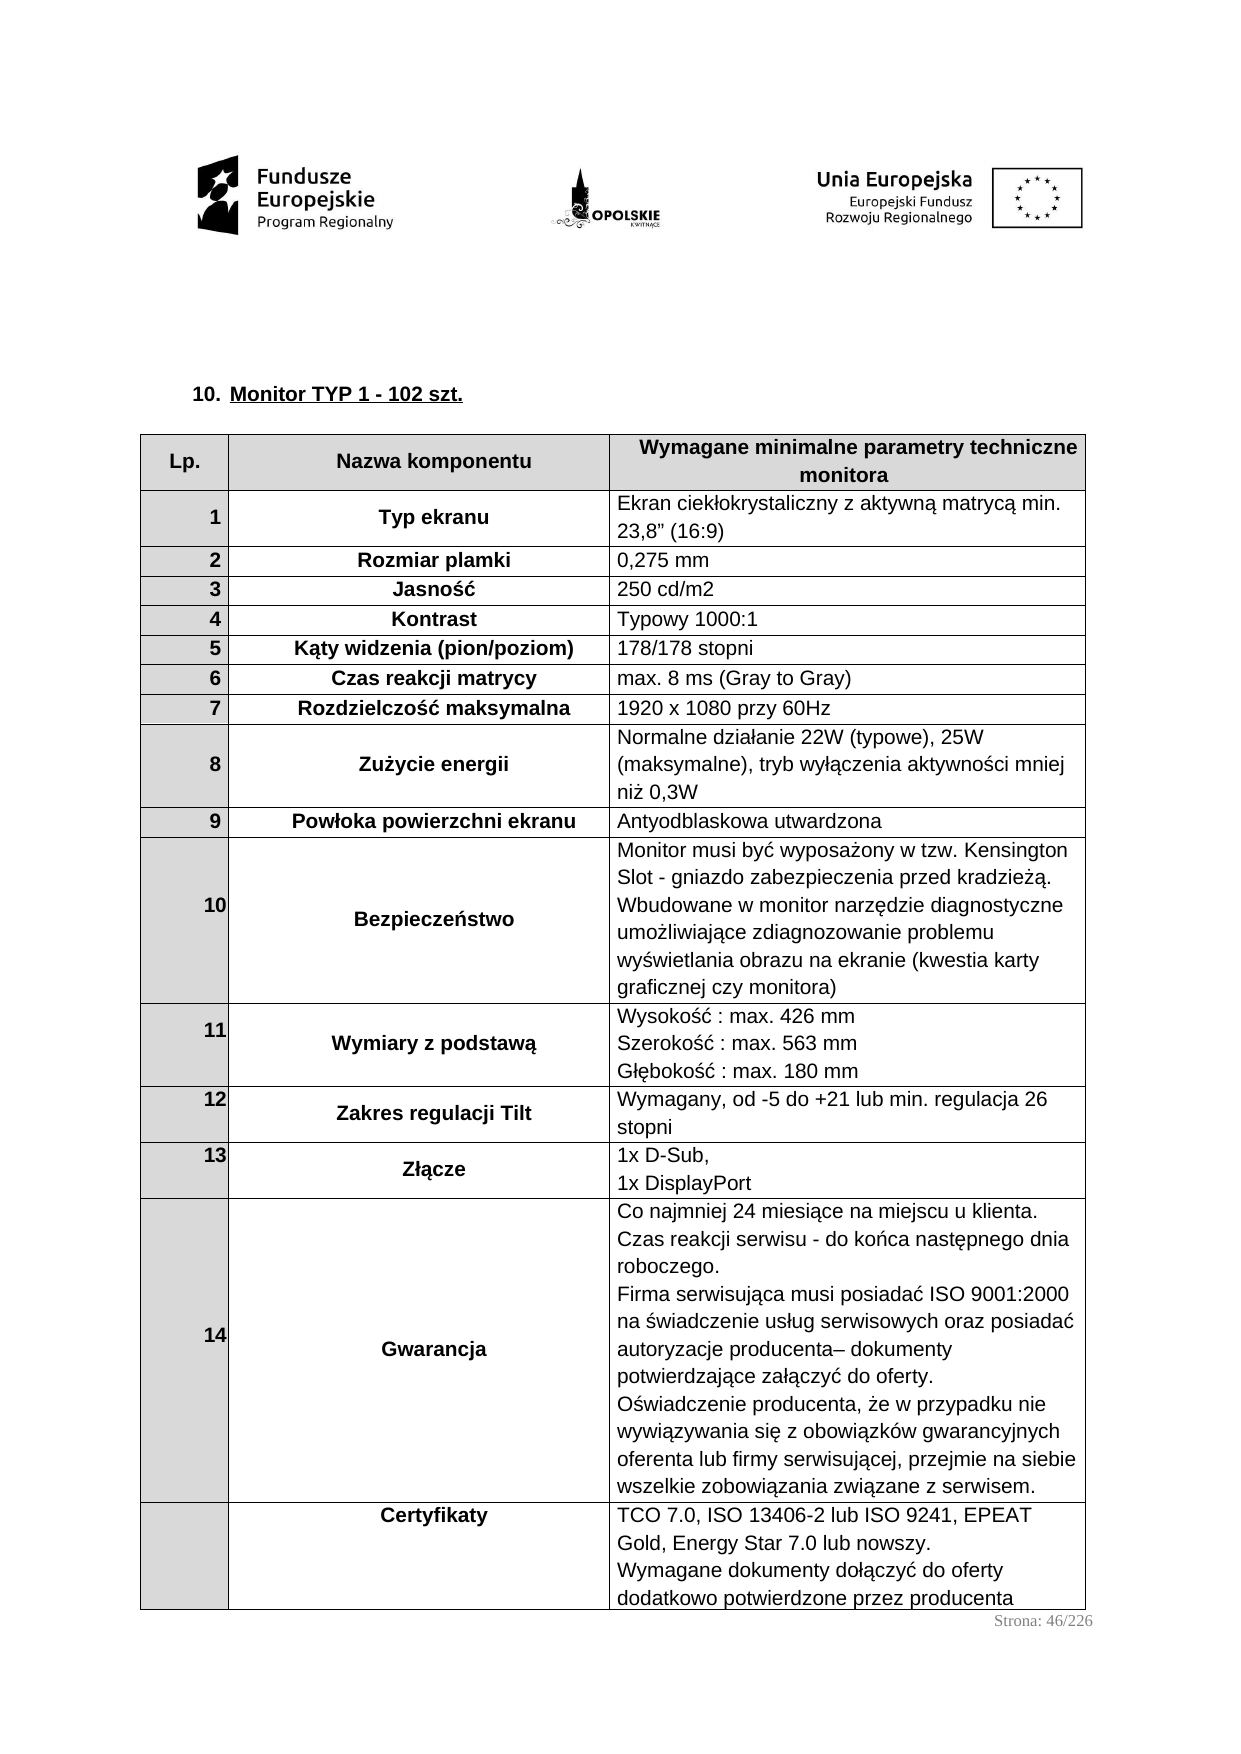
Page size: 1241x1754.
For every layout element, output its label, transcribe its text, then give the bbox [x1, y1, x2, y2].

table_cell Monitor musi być wyposażony w tzw. Kensington Slot - gniazdo zabezpieczenia przed kradzieżą. Wbudowane w monitor narzędzie diagnostyczne umożliwiające zdiagnozowanie problemu wyświetlania obrazu na ekranie (kwestia karty graficznej czy monitora) [610, 838, 1085, 1003]
table_cell Powłoka powierzchni ekranu [229, 808, 609, 837]
table_cell [141, 1004, 228, 1086]
table_cell [141, 665, 228, 694]
table_cell 0,275 mm [610, 547, 1085, 576]
table_cell [141, 1087, 228, 1142]
table_cell Złącze [229, 1143, 609, 1198]
table_cell Bezpieczeństwo [229, 838, 609, 1003]
table_cell Certyfikaty [229, 1503, 609, 1609]
table_cell [141, 838, 228, 1003]
table_cell Wymiary z podstawą [229, 1004, 609, 1086]
table_cell [141, 725, 228, 807]
table_cell [141, 547, 228, 576]
table_cell [141, 606, 228, 635]
table_cell 250 cd/m2 [610, 577, 1085, 605]
table_cell Rozdzielczość maksymalna [229, 695, 609, 723]
table_cell Typ ekranu [229, 491, 609, 546]
table_cell Ekran ciekłokrystaliczny z aktywną matrycą min. 23,8” (16:9) [610, 491, 1085, 546]
table_cell Rozmiar plamki [229, 547, 609, 576]
table_cell max. 8 ms (Gray to Gray) [610, 665, 1085, 694]
table_cell Kontrast [229, 606, 609, 635]
table_cell Normalne działanie 22W (typowe), 25W (maksymalne), tryb wyłączenia aktywności mniej niż 0,3W [610, 725, 1085, 807]
table_cell Wymagany, od -5 do +21 lub min. regulacja 26 stopni [610, 1087, 1085, 1142]
table_cell [141, 1143, 228, 1198]
table_cell Wysokość : max. 426 mm Szerokość : max. 563 mm Głębokość : max. 180 mm [610, 1004, 1085, 1086]
table_cell Co najmniej 24 miesiące na miejscu u klienta. Czas reakcji serwisu - do końca następnego dnia roboczego. Firma serwisująca musi posiadać ISO 9001:2000 na świadczenie usług serwisowych oraz posiadać autoryzacje producenta– dokumenty potwierdzające załączyć do oferty. Oświadczenie producenta, że w przypadku nie wywiązywania się z obowiązków gwarancyjnych oferenta lub firmy serwisującej, przejmie na siebie wszelkie zobowiązania związane z serwisem. [610, 1199, 1085, 1502]
table_cell [141, 808, 228, 837]
table_header Wymagane minimalne parametry techniczne monitora [610, 435, 1085, 490]
table_cell [141, 491, 228, 546]
table_cell Zakres regulacji Tilt [229, 1087, 609, 1142]
table_header Lp. [141, 435, 228, 490]
table_cell [141, 636, 228, 664]
table_cell Typowy 1000:1 [610, 606, 1085, 635]
table_cell 1920 x 1080 przy 60Hz [610, 695, 1085, 723]
table_cell Kąty widzenia (pion/poziom) [229, 636, 609, 664]
table_cell Jasność [229, 577, 609, 605]
table_cell [141, 577, 228, 605]
table_header Nazwa komponentu [229, 435, 609, 490]
table_cell [141, 1199, 228, 1502]
table_cell Zużycie energii [229, 725, 609, 807]
table_cell Antyodblaskowa utwardzona [610, 808, 1085, 837]
table_cell 178/178 stopni [610, 636, 1085, 664]
picture [177, 134, 1103, 255]
table_cell Czas reakcji matrycy [229, 665, 609, 694]
table_cell [141, 1503, 228, 1609]
table_cell [141, 695, 228, 723]
subtitle Monitor TYP 1 - 102 szt. [192, 381, 1092, 405]
table_cell 1x D-Sub, 1x DisplayPort [610, 1143, 1085, 1198]
table_cell Gwarancja [229, 1199, 609, 1502]
